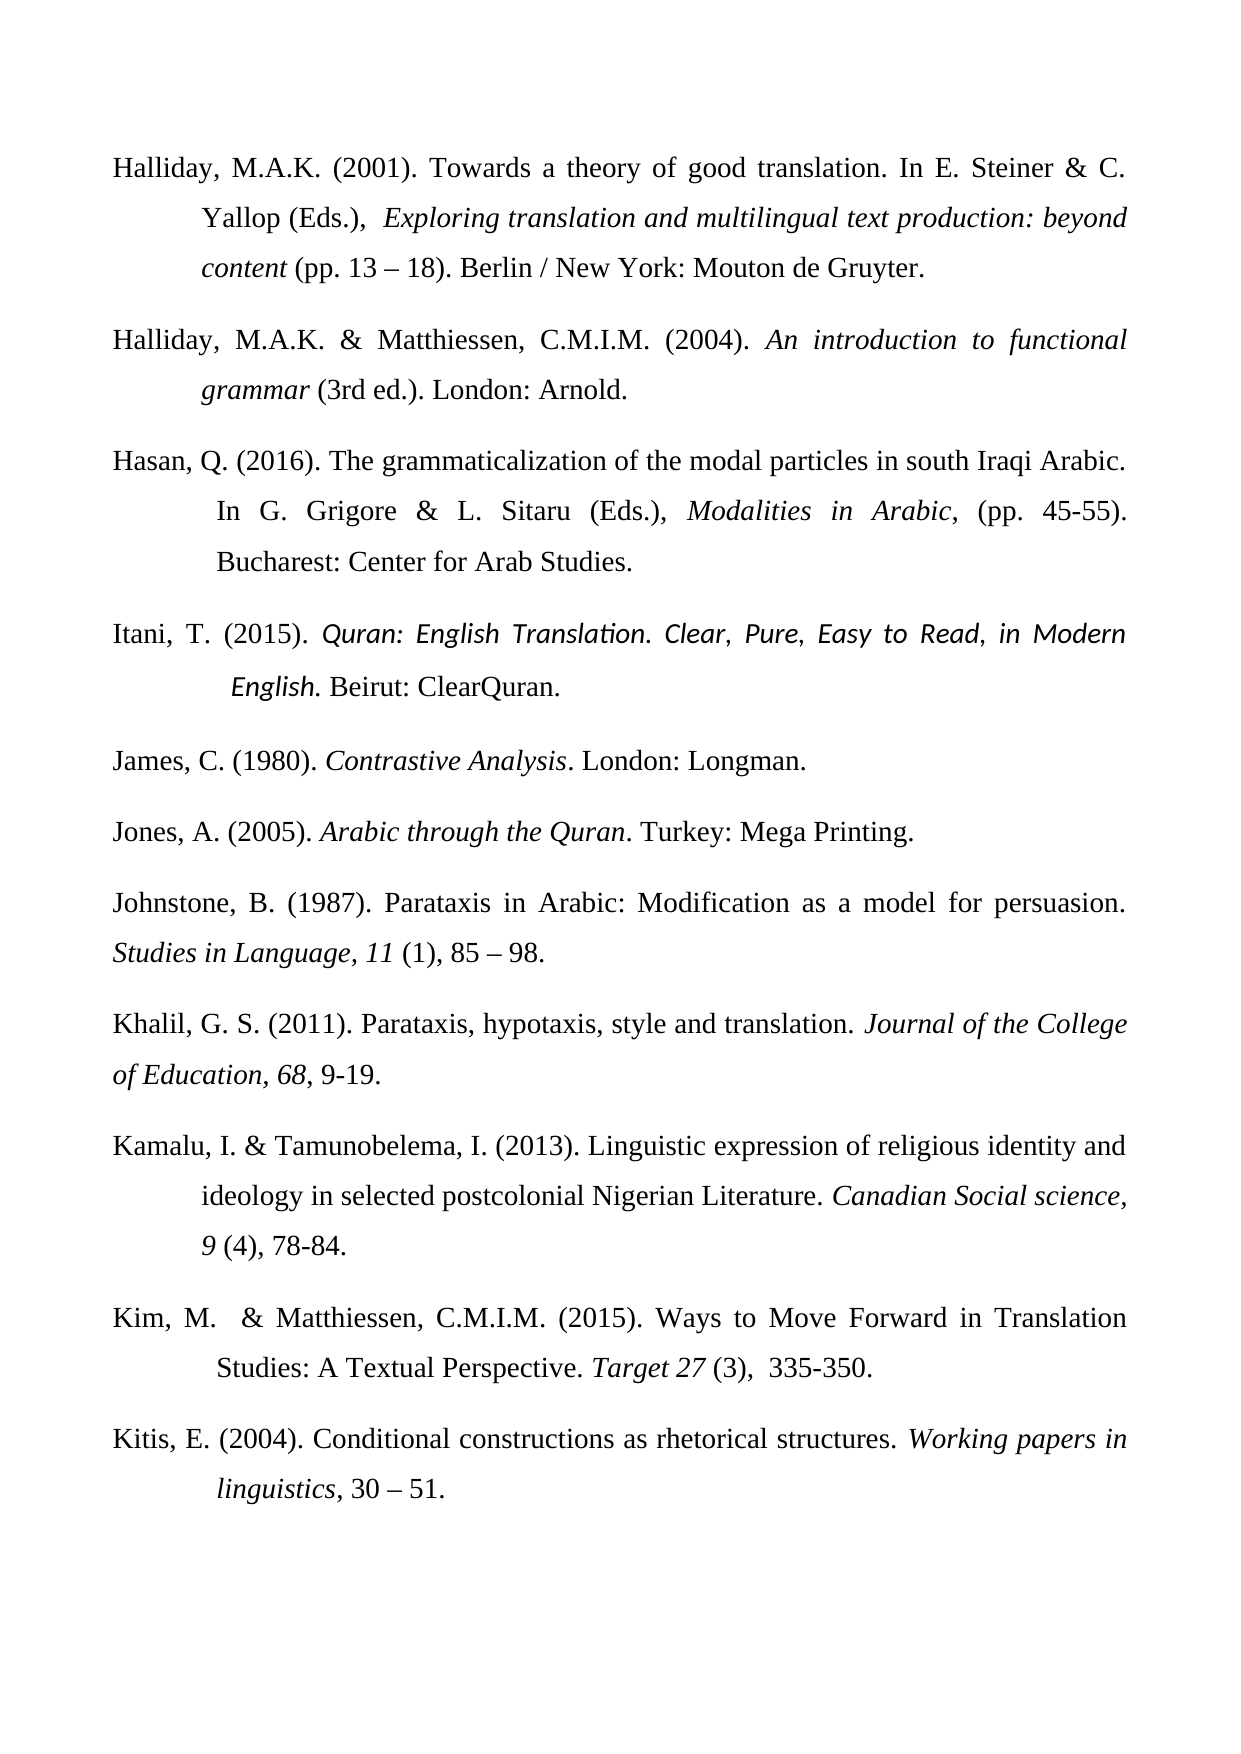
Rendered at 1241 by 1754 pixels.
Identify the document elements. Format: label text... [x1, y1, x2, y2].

text Kamalu, I. & Tamunobelema, I. (2013). Linguistic expression of religious identity and ideology in selected postcolonial Nigerian Literature. Canadian Social science, 9 (4), 78-84. [112, 1128, 1128, 1262]
text James, C. (1980). Contrastive Analysis. London: Longman. [112, 743, 1128, 776]
text Kitis, E. (2004). Conditional constructions as rhetorical structures. Working papers in linguistics, 30 – 51. [112, 1421, 1128, 1505]
text Halliday, M.A.K. & Matthiessen, C.M.I.M. (2004). An introduction to functional grammar (3rd ed.). London: Arnold. [112, 322, 1128, 406]
text Halliday, M.A.K. (2001). Towards a theory of good translation. In E. Steiner & C. Yallop (Eds.), Exploring translation and multilingual text production: beyond content (pp. 13 – 18). Berlin / New York: Mouton de Gruyter. [112, 150, 1128, 284]
text Hasan, Q. (2016). The grammaticalization of the modal particles in south Iraqi Arabic. In G. Grigore & L. Sitaru (Eds.), Modalities in Arabic, (pp. 45-55). Bucharest: Center for Arab Studies. [112, 443, 1128, 577]
text Johnstone, B. (1987). Parataxis in Arabic: Modification as a model for persuasion. Studies in Language, 11 (1), 85 – 98. [112, 885, 1128, 969]
text Khalil, G. S. (2011). Parataxis, hypotaxis, style and translation. Journal of the College of Education, 68, 9-19. [112, 1006, 1128, 1090]
text Itani, T. (2015). Quran: English Translation. Clear, Pure, Easy to Read, in Modern English. Beirut: ClearQuran. [112, 615, 1128, 704]
text Kim, M. & Matthiessen, C.M.I.M. (2015). Ways to Move Forward in Translation Studies: A Textual Perspective. Target 27 (3), 335-350. [112, 1300, 1128, 1383]
text Jones, A. (2005). Arabic through the Quran. Turkey: Mega Printing. [112, 814, 1128, 847]
